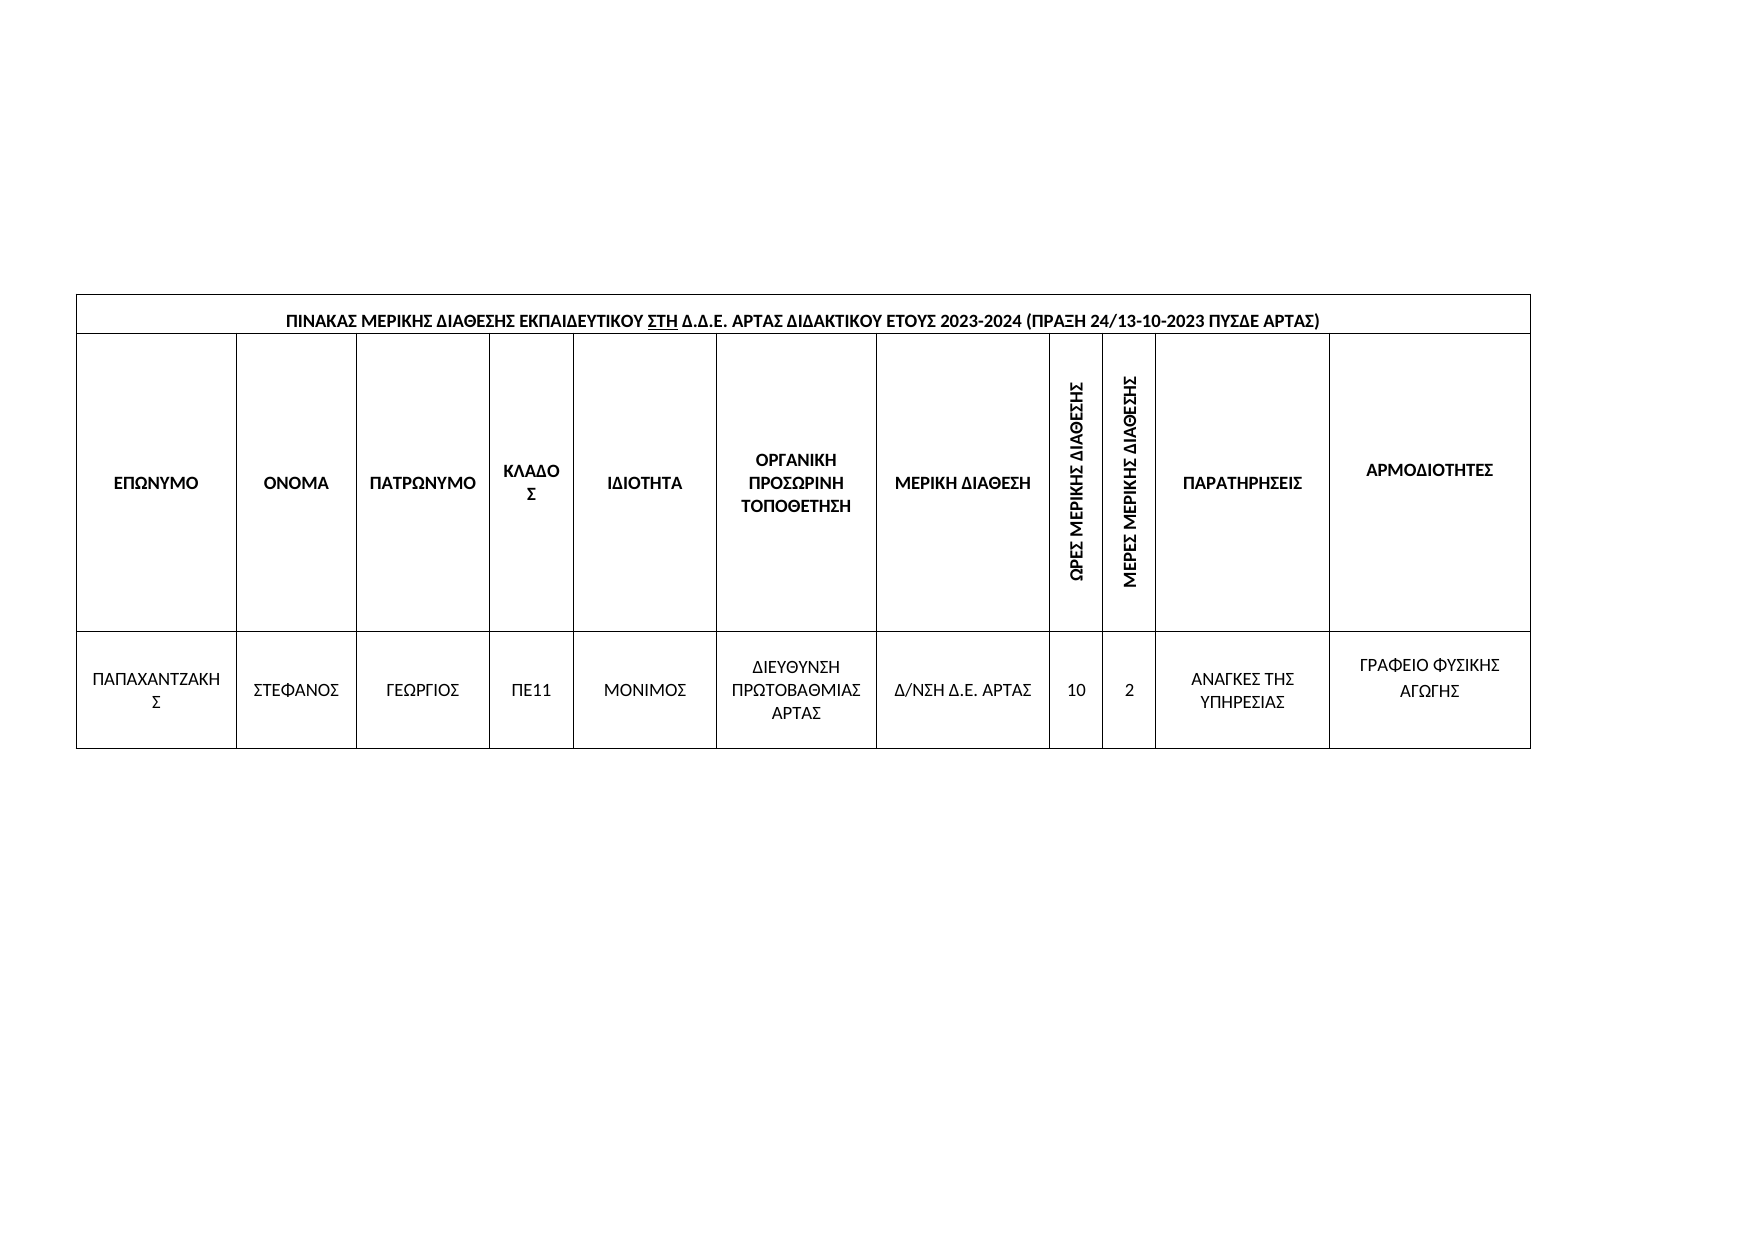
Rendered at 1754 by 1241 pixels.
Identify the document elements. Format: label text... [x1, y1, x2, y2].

table_cell ΓΕΩΡΓΙΟΣ [357, 632, 489, 748]
table_cell ΙΔΙΟΤΗΤΑ [574, 334, 716, 631]
table_cell ΔΙΕΥΘΥΝΣΗ ΠΡΩΤΟΒΑΘΜΙΑΣ ΑΡΤΑΣ [717, 632, 876, 748]
table_cell ΠΑΠΑΧΑΝΤΖΑΚΗΣ [77, 632, 236, 748]
table_cell ΚΛΑΔΟΣ [490, 334, 573, 631]
table_cell ΜΕΡΙΚΗ ΔΙΑΘΕΣΗ [877, 334, 1049, 631]
table_cell ΜΟΝΙΜΟΣ [574, 632, 716, 748]
table_cell ΠΑΤΡΩΝΥΜΟ [357, 334, 489, 631]
table_cell ΜΕΡΕΣ ΜΕΡΙΚΗΣ ΔΙΑΘΕΣΗΣ [1103, 334, 1155, 631]
table_cell 10 [1050, 632, 1102, 748]
table_cell ΑΡΜΟΔΙΟΤΗΤΕΣ [1330, 334, 1530, 631]
table_header ΠΙΝΑΚΑΣ ΜΕΡΙΚΗΣ ΔΙΑΘΕΣΗΣ ΕΚΠΑΙΔΕΥΤΙΚΟΥ ΣΤΗ Δ.Δ.Ε. ΑΡΤΑΣ ΔΙΔΑΚΤΙΚΟΥ ΕΤΟΥΣ 2023-2024 (ΠΡΑΞΗ 24/13-10-2023 ΠΥΣΔΕ ΑΡΤΑΣ) [77, 295, 1530, 333]
table_cell Δ/ΝΣΗ Δ.Ε. ΑΡΤΑΣ [877, 632, 1049, 748]
table_cell ΠΕ11 [490, 632, 573, 748]
table_cell ΠΑΡΑΤΗΡΗΣΕΙΣ [1156, 334, 1329, 631]
table_cell 2 [1103, 632, 1155, 748]
table_cell ΩΡΕΣ ΜΕΡΙΚΗΣ ΔΙΑΘΕΣΗΣ [1050, 334, 1102, 631]
table_cell ΣΤΕΦΑΝΟΣ [237, 632, 356, 748]
table_cell ΑΝΑΓΚΕΣ ΤΗΣ ΥΠΗΡΕΣΙΑΣ [1156, 632, 1329, 748]
table_cell ΕΠΩΝΥΜΟ [77, 334, 236, 631]
table_cell ΟΝΟΜΑ [237, 334, 356, 631]
table_cell ΟΡΓΑΝΙΚΗ ΠΡΟΣΩΡΙΝΗ ΤΟΠΟΘΕΤΗΣΗ [717, 334, 876, 631]
table_cell ΓΡΑΦΕΙΟ ΦΥΣΙΚΗΣ ΑΓΩΓΗΣ [1330, 632, 1530, 748]
